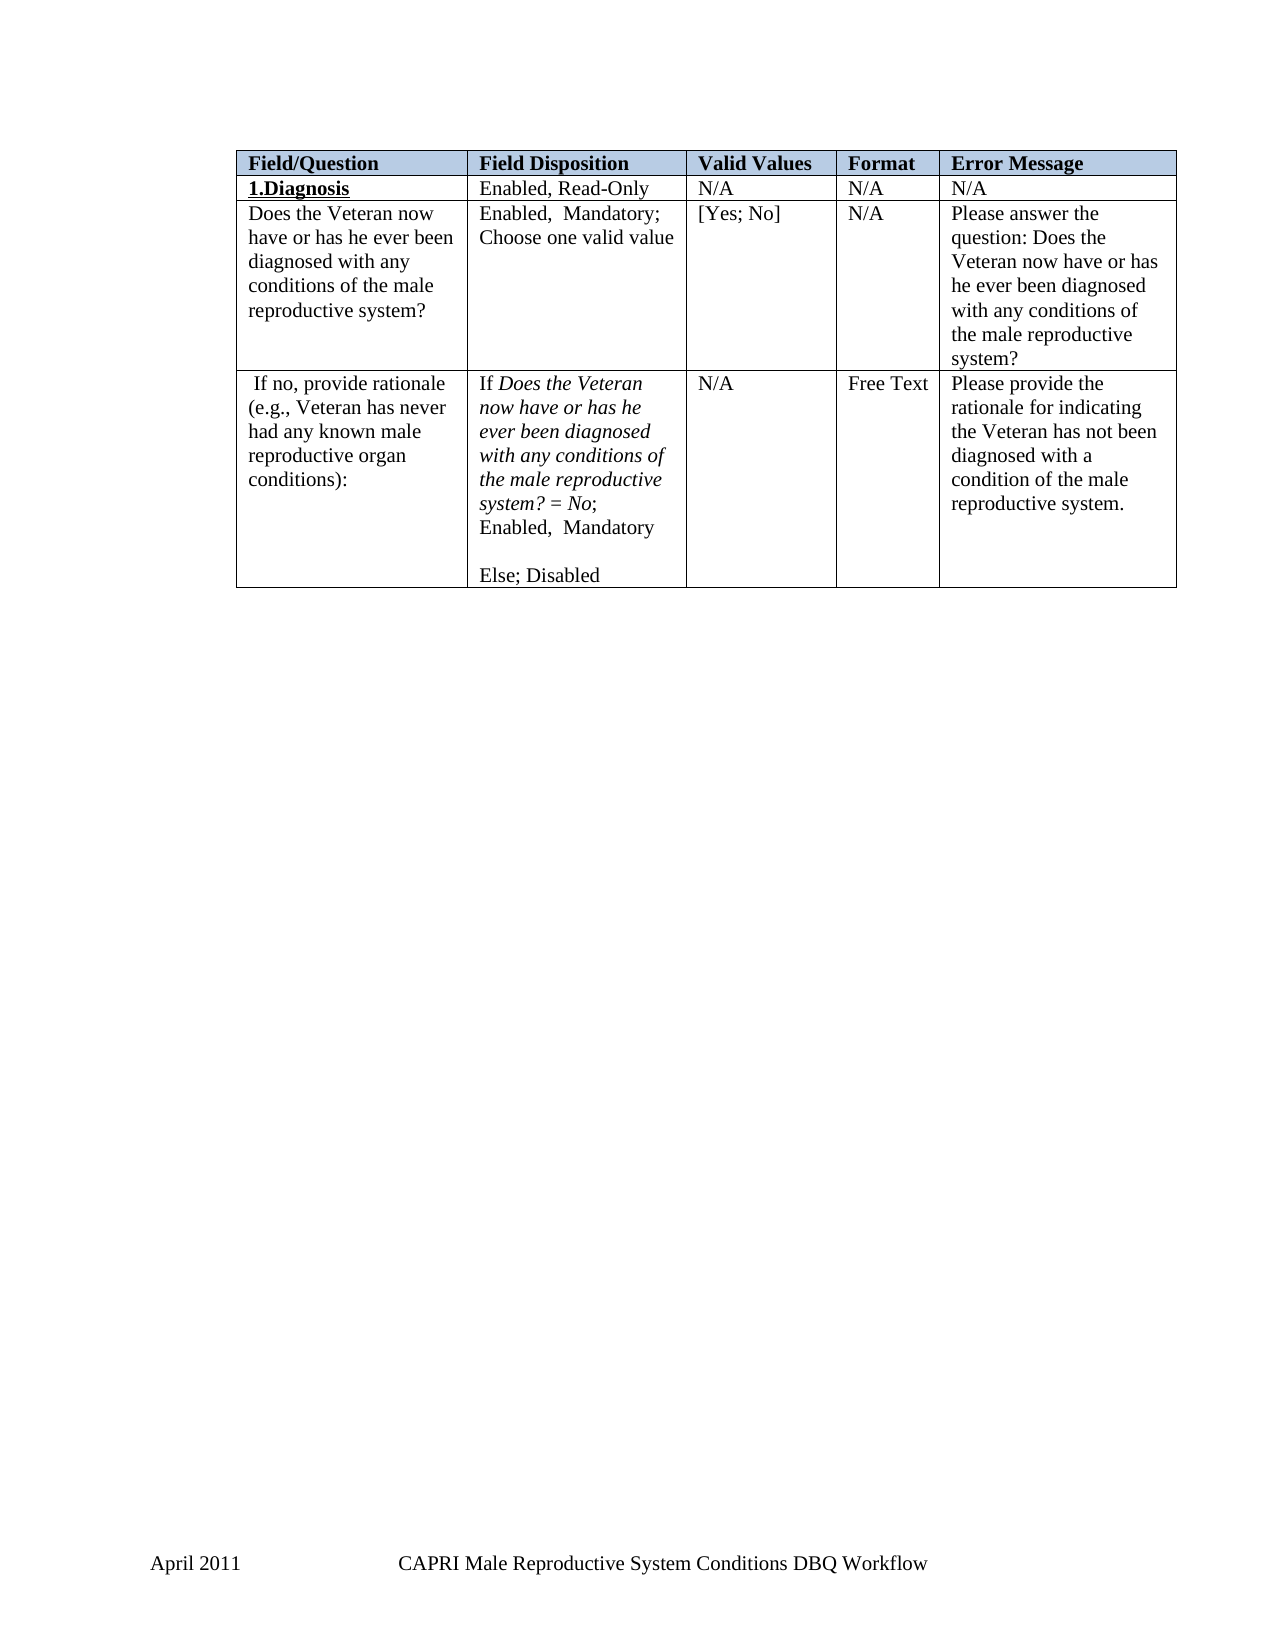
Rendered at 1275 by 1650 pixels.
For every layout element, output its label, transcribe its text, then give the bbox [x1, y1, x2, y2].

table_cell N/A [940, 176, 1176, 200]
table_cell N/A [687, 371, 836, 587]
table_cell Does the Veteran now have or has he ever been diagnosed with any conditions of the male reproductive system? [237, 201, 467, 370]
table_cell [Yes; No] [687, 201, 836, 370]
table_cell Please answer the question: Does the Veteran now have or has he ever been diagnosed with any conditions of the male reproductive system? [940, 201, 1176, 370]
table_cell N/A [687, 176, 836, 200]
table_cell If no, provide rationale (e.g., Veteran has never had any known male reproductive organ conditions): [237, 371, 467, 587]
table_cell 1.Diagnosis [237, 176, 467, 200]
table_header Error Message [940, 151, 1176, 175]
table_header Field/Question [237, 151, 467, 175]
table_cell Please provide the rationale for indicating the Veteran has not been diagnosed with a condition of the male reproductive system. [940, 371, 1176, 587]
table_cell N/A [837, 201, 939, 370]
table_cell Enabled, Mandatory; Choose one valid value [468, 201, 686, 370]
table_header Valid Values [687, 151, 836, 175]
table_cell If Does the Veteran now have or has he ever been diagnosed with any conditions of the male reproductive system? = No; Enabled, Mandatory Else; Disabled [468, 371, 686, 587]
table_header Field Disposition [468, 151, 686, 175]
table_cell N/A [837, 176, 939, 200]
table_cell Free Text [837, 371, 939, 587]
table_cell Enabled, Read-Only [468, 176, 686, 200]
table_header Format [837, 151, 939, 175]
